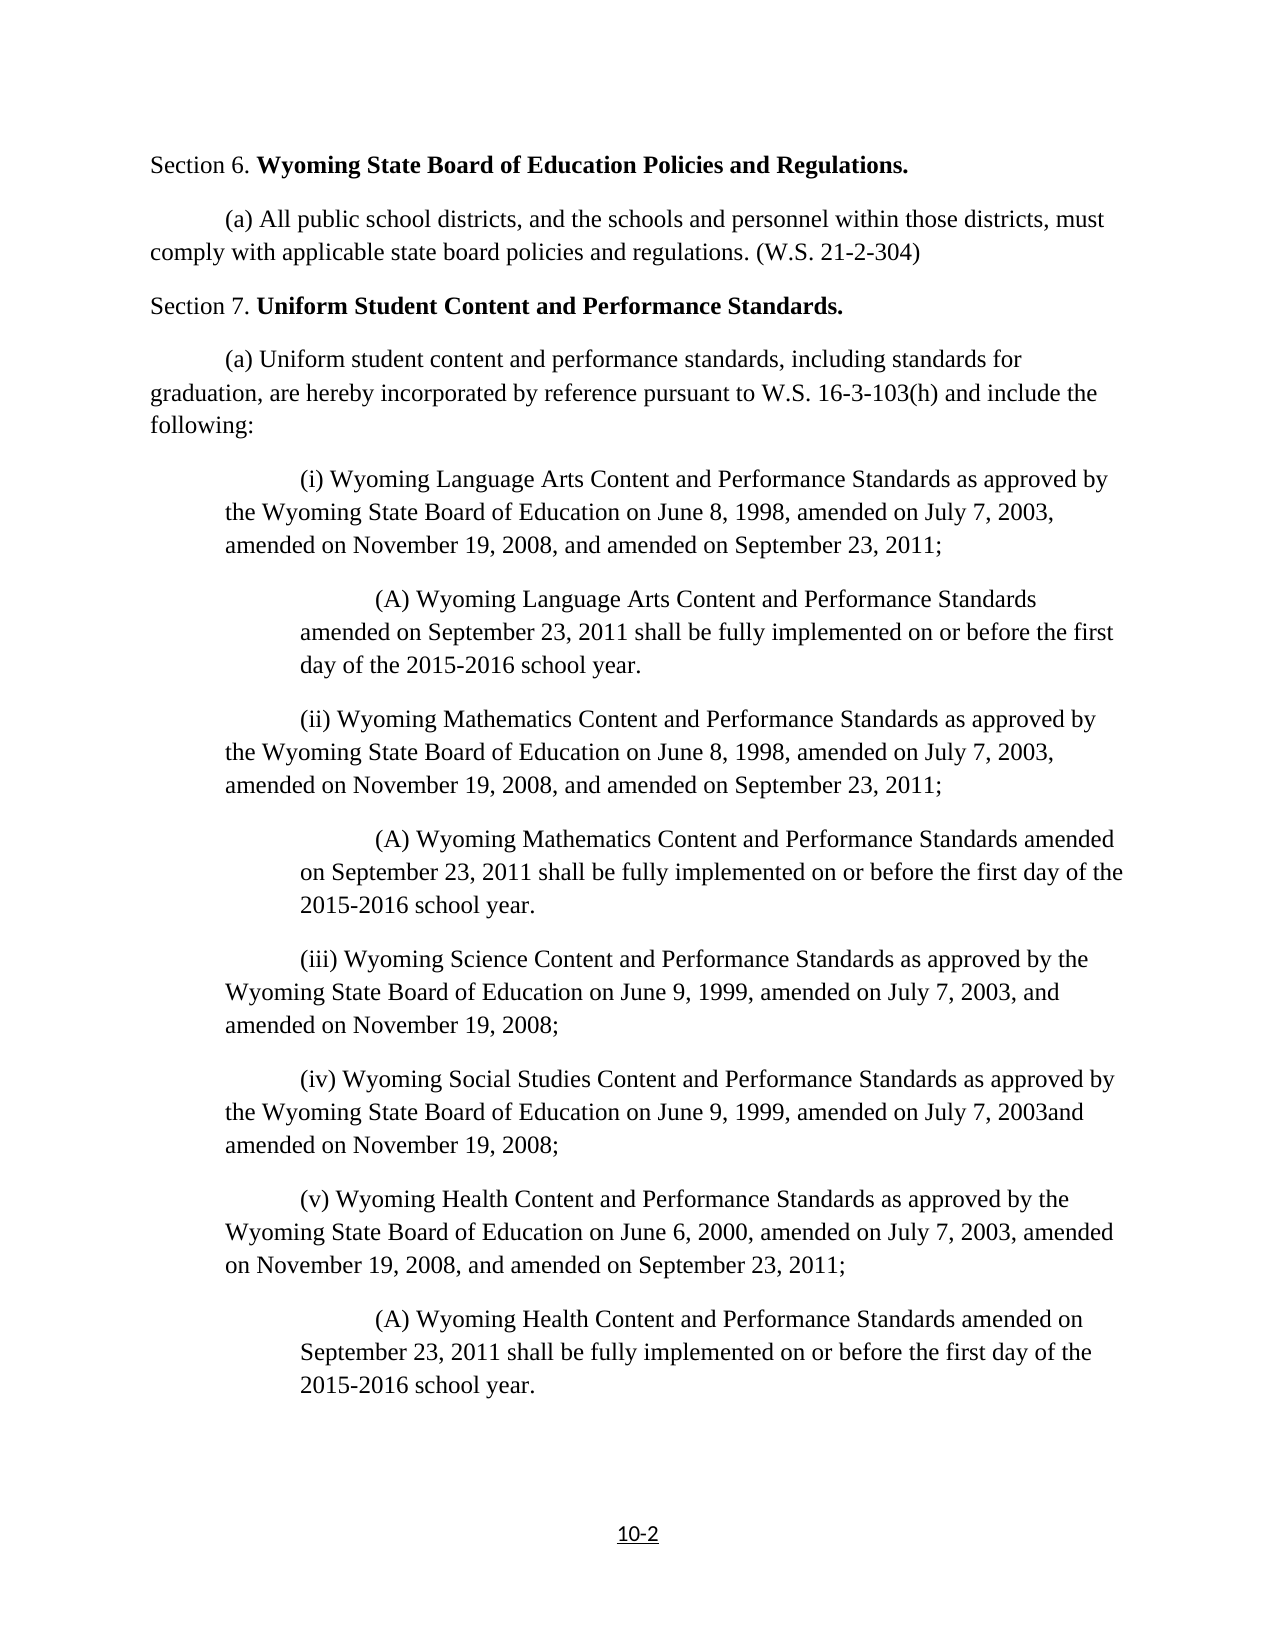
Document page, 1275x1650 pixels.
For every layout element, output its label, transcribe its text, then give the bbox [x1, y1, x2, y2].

text (v) Wyoming Health Content and Performance Standards as approved by the Wyoming State Board of Education on June 6, 2000, amended on July 7, 2003, amended on November 19, 2008, and amended on September 23, 2011; [225, 1184, 1125, 1279]
text (ii) Wyoming Mathematics Content and Performance Standards as approved by the Wyoming State Board of Education on June 8, 1998, amended on July 7, 2003, amended on November 19, 2008, and amended on September 23, 2011; [225, 704, 1125, 799]
text (i) Wyoming Language Arts Content and Performance Standards as approved by the Wyoming State Board of Education on June 8, 1998, amended on July 7, 2003, amended on November 19, 2008, and amended on September 23, 2011; [225, 464, 1125, 559]
text (A) Wyoming Language Arts Content and Performance Standards amended on September 23, 2011 shall be fully implemented on or before the first day of the 2015-2016 school year. [300, 584, 1125, 679]
text Section 6. Wyoming State Board of Education Policies and Regulations. [150, 150, 1125, 179]
text (a) Uniform student content and performance standards, including standards for graduation, are hereby incorporated by reference pursuant to W.S. 16-3-103(h) and include the following: [150, 344, 1125, 439]
text (A) Wyoming Mathematics Content and Performance Standards amended on September 23, 2011 shall be fully implemented on or before the first day of the 2015-2016 school year. [300, 824, 1125, 919]
text (A) Wyoming Health Content and Performance Standards amended on September 23, 2011 shall be fully implemented on or before the first day of the 2015-2016 school year. [300, 1304, 1125, 1398]
text (a) All public school districts, and the schools and personnel within those districts, must comply with applicable state board policies and regulations. (W.S. 21-2-304) [150, 204, 1125, 266]
text Section 7. Uniform Student Content and Performance Standards. [150, 291, 1125, 319]
text (iv) Wyoming Social Studies Content and Performance Standards as approved by the Wyoming State Board of Education on June 9, 1999, amended on July 7, 2003and amended on November 19, 2008; [225, 1064, 1125, 1159]
text (iii) Wyoming Science Content and Performance Standards as approved by the Wyoming State Board of Education on June 9, 1999, amended on July 7, 2003, and amended on November 19, 2008; [225, 944, 1125, 1039]
